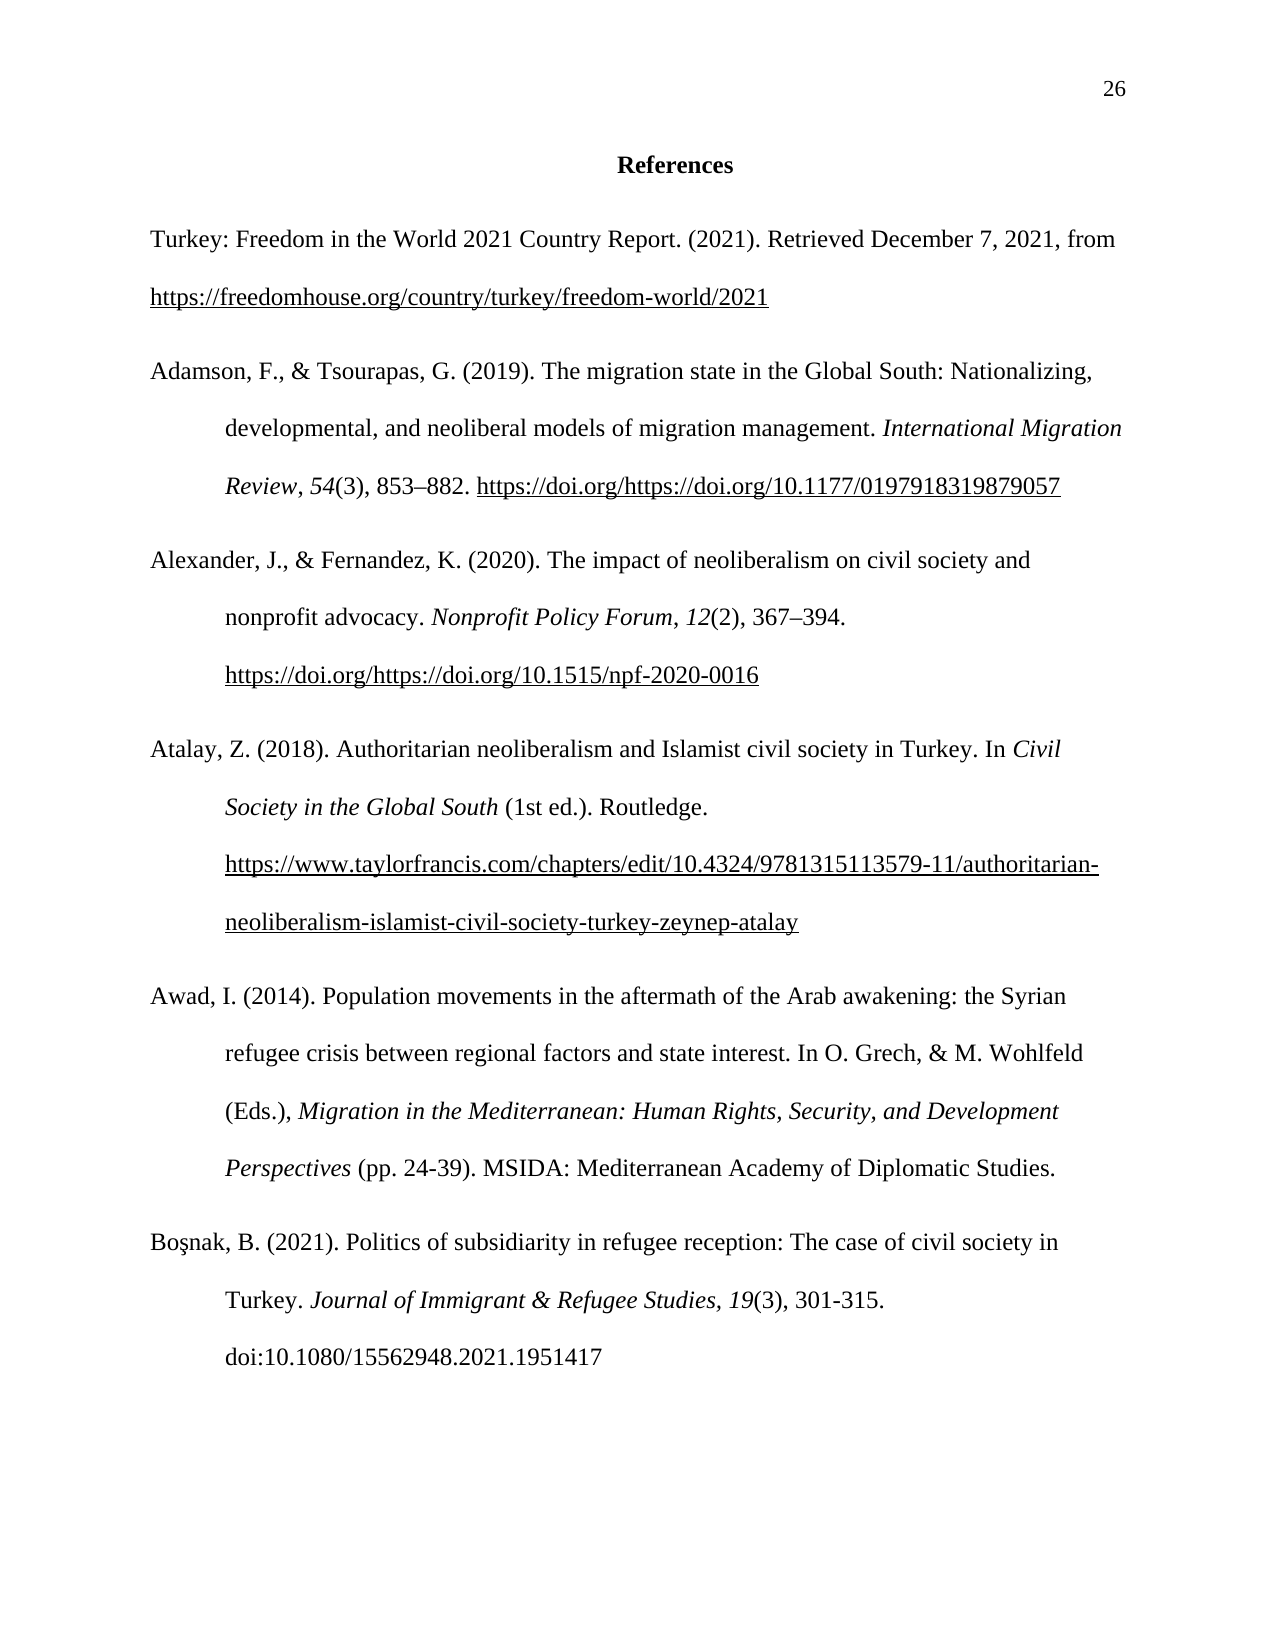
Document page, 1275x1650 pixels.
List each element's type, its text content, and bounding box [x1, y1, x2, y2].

text References [150, 150, 1125, 179]
text Boşnak, B. (2021). Politics of subsidiarity in refugee reception: The case of civil society in Turkey. Journal of Immigrant & Refugee Studies, 19(3), 301-315. doi:10.1080/15562948.2021.1951417 [150, 1227, 1125, 1371]
text Adamson, F., & Tsourapas, G. (2019). The migration state in the Global South: Nationalizing, developmental, and neoliberal models of migration management. International Migration Review, 54(3), 853–882. https://doi.org/https://doi.org/10.1177/0197918319879057 [150, 356, 1125, 499]
text Turkey: Freedom in the World 2021 Country Report. (2021). Retrieved December 7, 2021, from https://freedomhouse.org/country/turkey/freedom-world/2021 [150, 224, 1125, 310]
text Alexander, J., & Fernandez, K. (2020). The impact of neoliberalism on civil society and nonprofit advocacy. Nonprofit Policy Forum, 12(2), 367–394. https://doi.org/https://doi.org/10.1515/npf-2020-0016 [150, 545, 1125, 689]
text Atalay, Z. (2018). Authoritarian neoliberalism and Islamist civil society in Turkey. In Civil Society in the Global South (1st ed.). Routledge. https://www.taylorfrancis.com/chapters/edit/10.4324/9781315113579-11/authoritarian-neoliberalism-islamist-civil-society-turkey-zeynep-atalay [150, 734, 1125, 935]
text Awad, I. (2014). Population movements in the aftermath of the Arab awakening: the Syrian refugee crisis between regional factors and state interest. In O. Grech, & M. Wohlfeld (Eds.), Migration in the Mediterranean: Human Rights, Security, and Development Perspectives (pp. 24-39). MSIDA: Mediterranean Academy of Diplomatic Studies. [150, 981, 1125, 1182]
